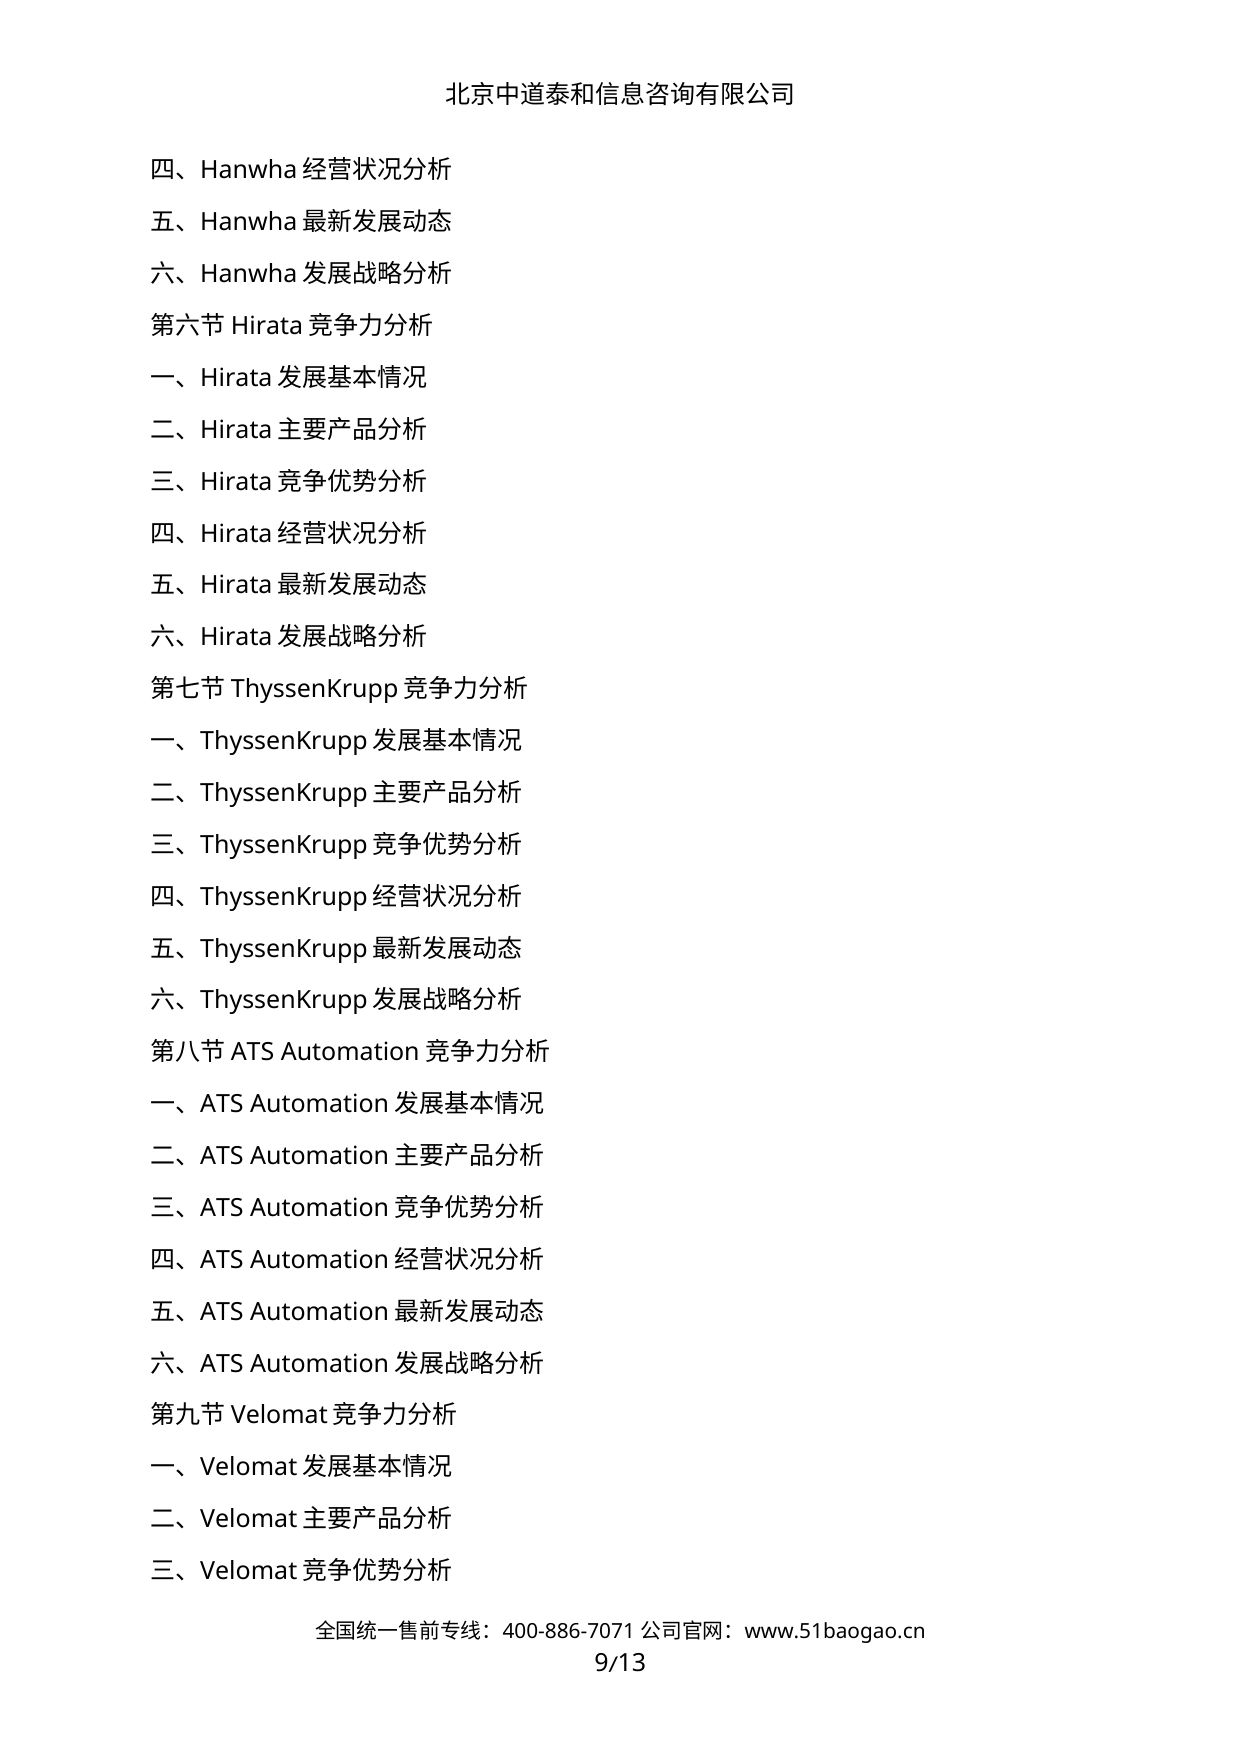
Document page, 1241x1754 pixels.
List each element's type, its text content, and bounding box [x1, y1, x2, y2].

text 二、ThyssenKrupp主要产品分析 [150, 772, 1090, 809]
text 四、Hirata经营状况分析 [150, 513, 1090, 549]
text 二、ATS Automation主要产品分析 [150, 1136, 1090, 1172]
text 六、Hirata发展战略分析 [150, 617, 1090, 653]
text 四、ThyssenKrupp经营状况分析 [150, 876, 1090, 912]
text 四、ATS Automation经营状况分析 [150, 1239, 1090, 1276]
text 三、ThyssenKrupp竞争优势分析 [150, 824, 1090, 861]
text 五、ThyssenKrupp最新发展动态 [150, 928, 1090, 964]
text 二、Velomat主要产品分析 [150, 1499, 1090, 1535]
text 三、Velomat竞争优势分析 [150, 1551, 1090, 1587]
text 一、Hirata发展基本情况 [150, 357, 1090, 394]
text 六、ATS Automation发展战略分析 [150, 1343, 1090, 1379]
text 第七节 ThyssenKrupp竞争力分析 [150, 669, 1090, 705]
text 一、Velomat发展基本情况 [150, 1447, 1090, 1483]
text 一、ThyssenKrupp发展基本情况 [150, 721, 1090, 757]
text 第八节 ATS Automation竞争力分析 [150, 1032, 1090, 1068]
text 六、Hanwha发展战略分析 [150, 254, 1090, 290]
text 三、ATS Automation竞争优势分析 [150, 1187, 1090, 1224]
text 二、Hirata主要产品分析 [150, 409, 1090, 446]
text 第九节 Velomat竞争力分析 [150, 1395, 1090, 1431]
text 六、ThyssenKrupp发展战略分析 [150, 980, 1090, 1016]
text 五、Hanwha最新发展动态 [150, 202, 1090, 238]
text 三、Hirata竞争优势分析 [150, 461, 1090, 497]
text 一、ATS Automation发展基本情况 [150, 1084, 1090, 1120]
text 第六节 Hirata竞争力分析 [150, 306, 1090, 342]
text 五、Hirata最新发展动态 [150, 565, 1090, 601]
text 四、Hanwha经营状况分析 [150, 150, 1090, 186]
text 五、ATS Automation最新发展动态 [150, 1291, 1090, 1327]
